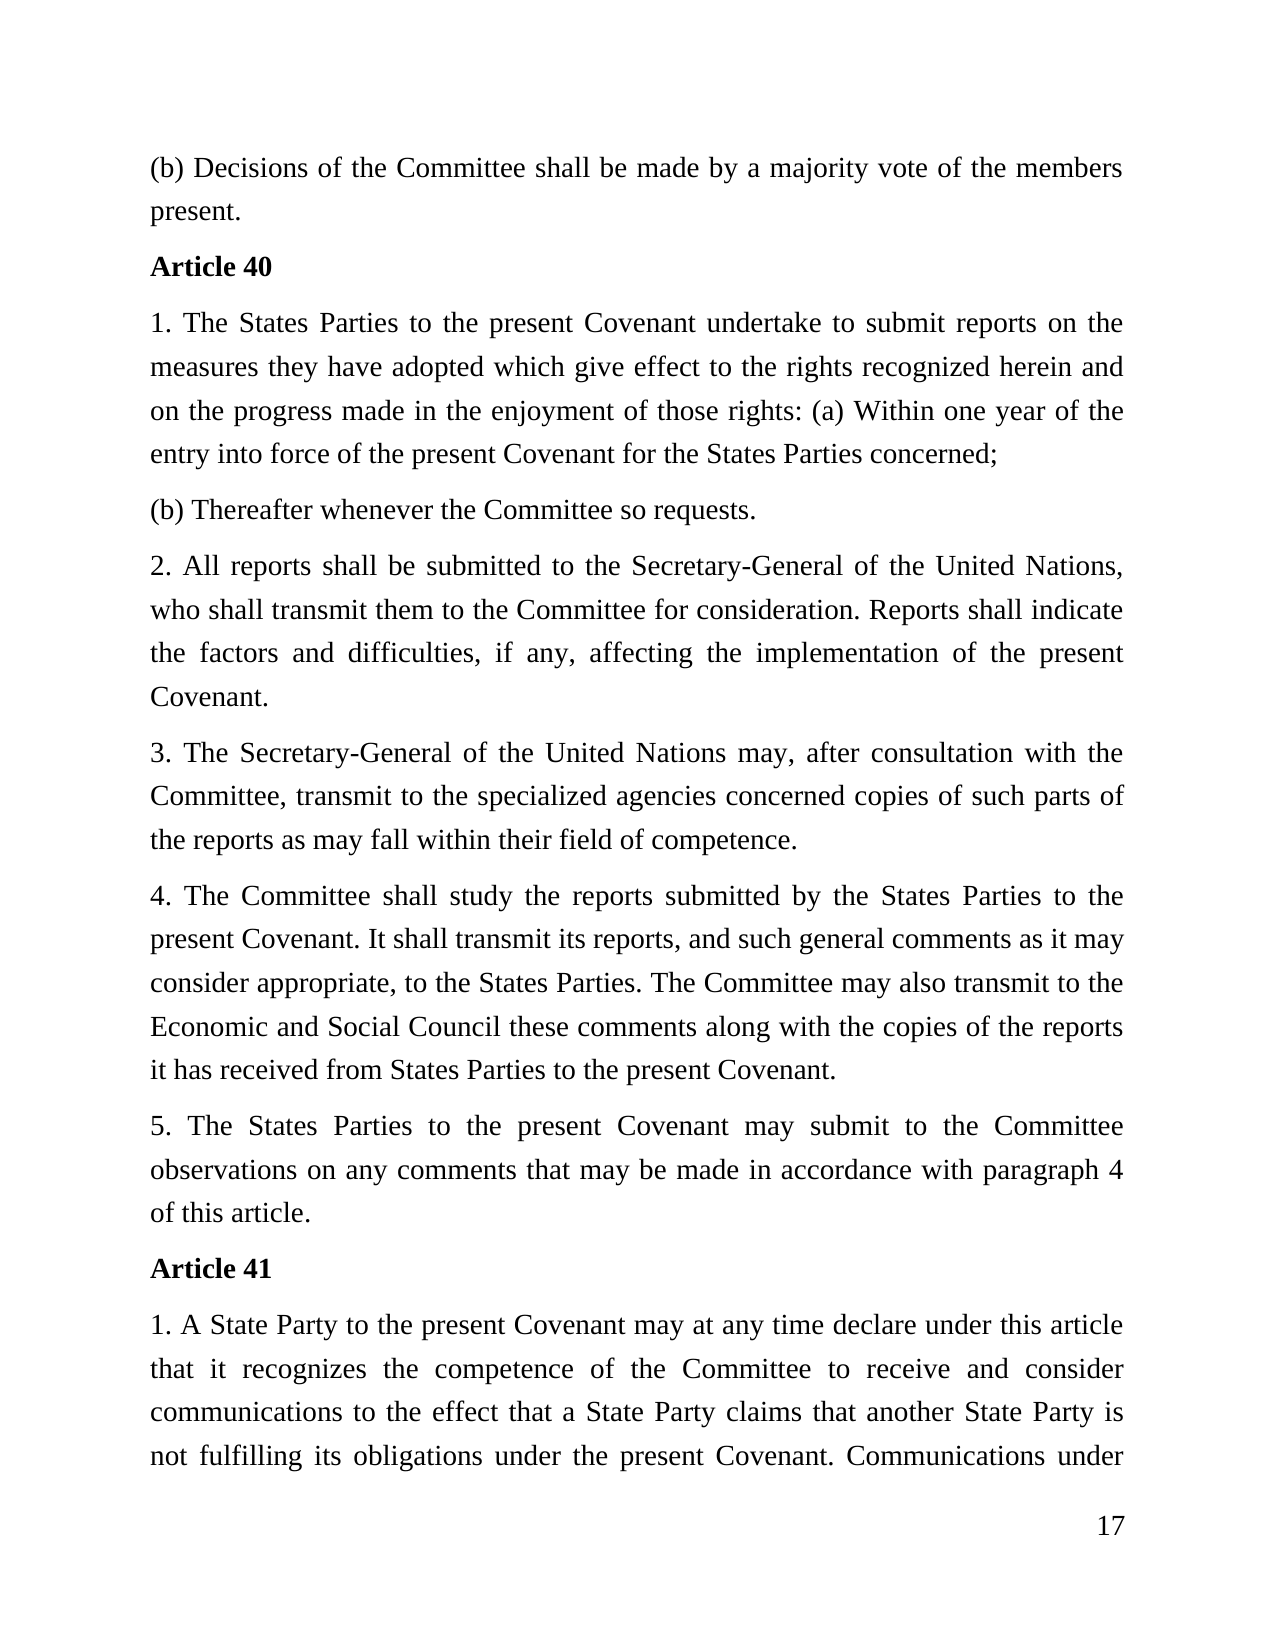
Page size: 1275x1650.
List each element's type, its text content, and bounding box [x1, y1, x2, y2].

text 5. The States Parties to the present Covenant may submit to the Committee observations on any comments that may be made in accordance with paragraph 4 of this article. [150, 1108, 1125, 1229]
text 2. All reports shall be submitted to the Secretary-General of the United Nations, who shall transmit them to the Committee for consideration. Reports shall indicate the factors and difficulties, if any, affecting the implementation of the present Covenant. [150, 548, 1125, 712]
text Article 40 [150, 249, 1125, 283]
text (b) Thereafter whenever the Committee so requests. [150, 492, 1125, 526]
text 3. The Secretary-General of the United Nations may, after consultation with the Committee, transmit to the specialized agencies concerned copies of such parts of the reports as may fall within their field of competence. [150, 735, 1125, 856]
text Article 41 [150, 1251, 1125, 1285]
text 1. The States Parties to the present Covenant undertake to submit reports on the measures they have adopted which give effect to the rights recognized herein and on the progress made in the enjoyment of those rights: (a) Within one year of the entry into force of the present Covenant for the States Parties concerned; [150, 306, 1125, 470]
text 4. The Committee shall study the reports submitted by the States Parties to the present Covenant. It shall transmit its reports, and such general comments as it may consider appropriate, to the States Parties. The Committee may also transmit to the Economic and Social Council these comments along with the copies of the reports it has received from States Parties to the present Covenant. [150, 878, 1125, 1086]
text (b) Decisions of the Committee shall be made by a majority vote of the members present. [150, 150, 1125, 227]
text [150, 1307, 1125, 1472]
